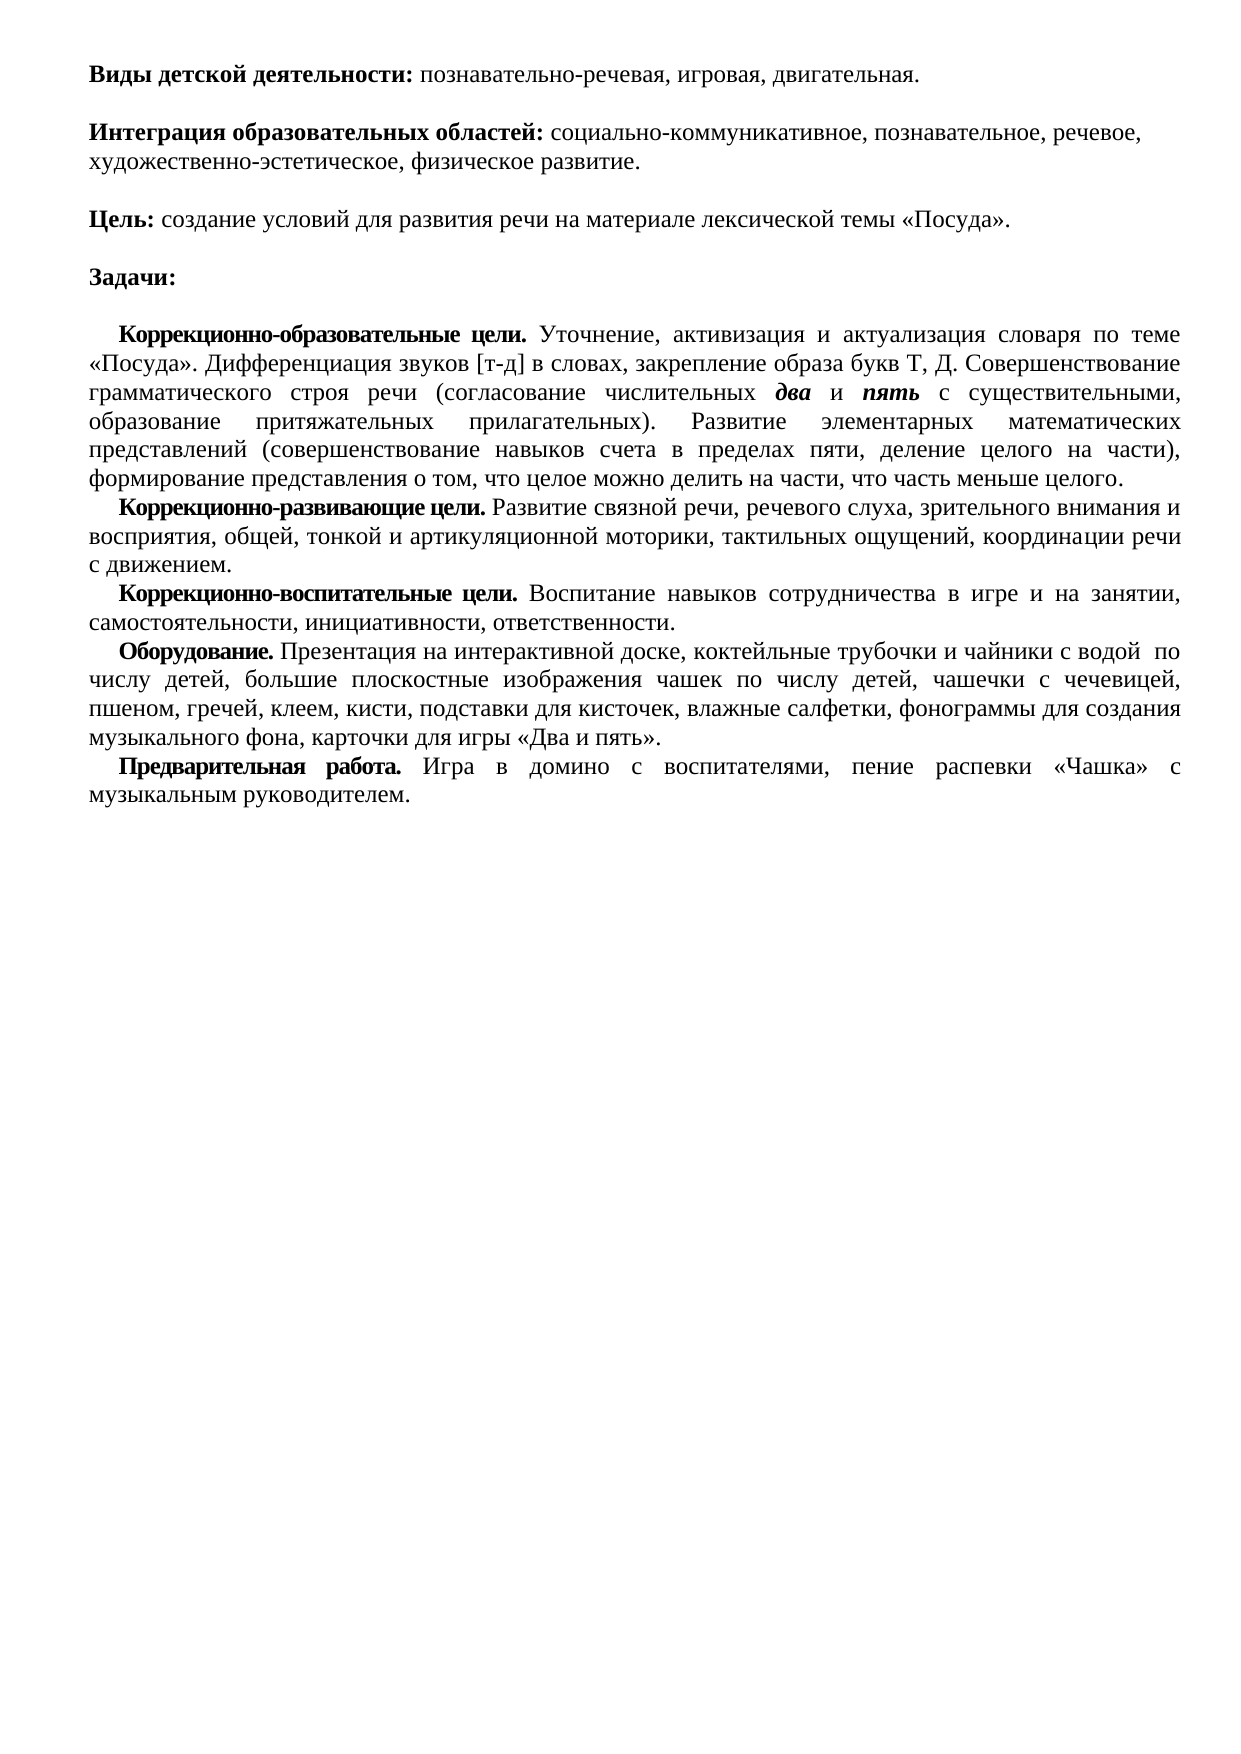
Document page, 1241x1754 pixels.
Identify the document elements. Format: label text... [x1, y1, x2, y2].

text Интеграция образовательных областей: социально-коммуникативное, познавательное, речевое, художественно-эстетическое, физическое развитие. [89, 117, 1181, 174]
text Цель: создание условий для развития речи на материале лексической темы «Посуда». [89, 204, 1181, 232]
text Задачи: [89, 262, 1181, 290]
text Коррекционно-развивающие цели. Развитие связной речи, речевого слуха, зрительного внимания и восприятия, общей, тонкой и артикуляционной моторики, тактильных ощущений, координации речи с движением. [89, 492, 1181, 578]
text Оборудование. Презентация на интерактивной доске, коктейльные трубочки и чайники с водой по числу детей, большие плоскостные изображения чашек по числу детей, чашечки с чечевицей, пшеном, гречей, клеем, кисти, подставки для кисточек, влажные салфетки, фонограммы для создания музыкального фона, карточки для игры «Два и пять». [89, 636, 1181, 751]
text Коррекционно-образовательные цели. Уточнение, активизация и актуализация словаря по теме «Посуда». Дифференциация звуков [т-д] в словах, закрепление образа букв Т, Д. Совершенствование грамматического строя речи (согласование числительных два и пять с существительными, образование притяжательных прилагательных). Развитие элементарных математических представлений (совершенствование навыков счета в пределах пяти, деление целого на части), формирование представления о том, что целое можно делить на части, что часть меньше целого. [89, 319, 1181, 492]
text Предварительная работа. Игра в домино с воспитателями, пение распевки «Чашка» с музыкальным руководителем. [89, 751, 1181, 808]
text Коррекционно-воспитательные цели. Воспитание навыков сотрудничества в игре и на занятии, самостоятельности, инициативности, ответственности. [89, 578, 1181, 636]
text Виды детской деятельности: познавательно-речевая, игровая, двигательная. [89, 59, 1181, 88]
